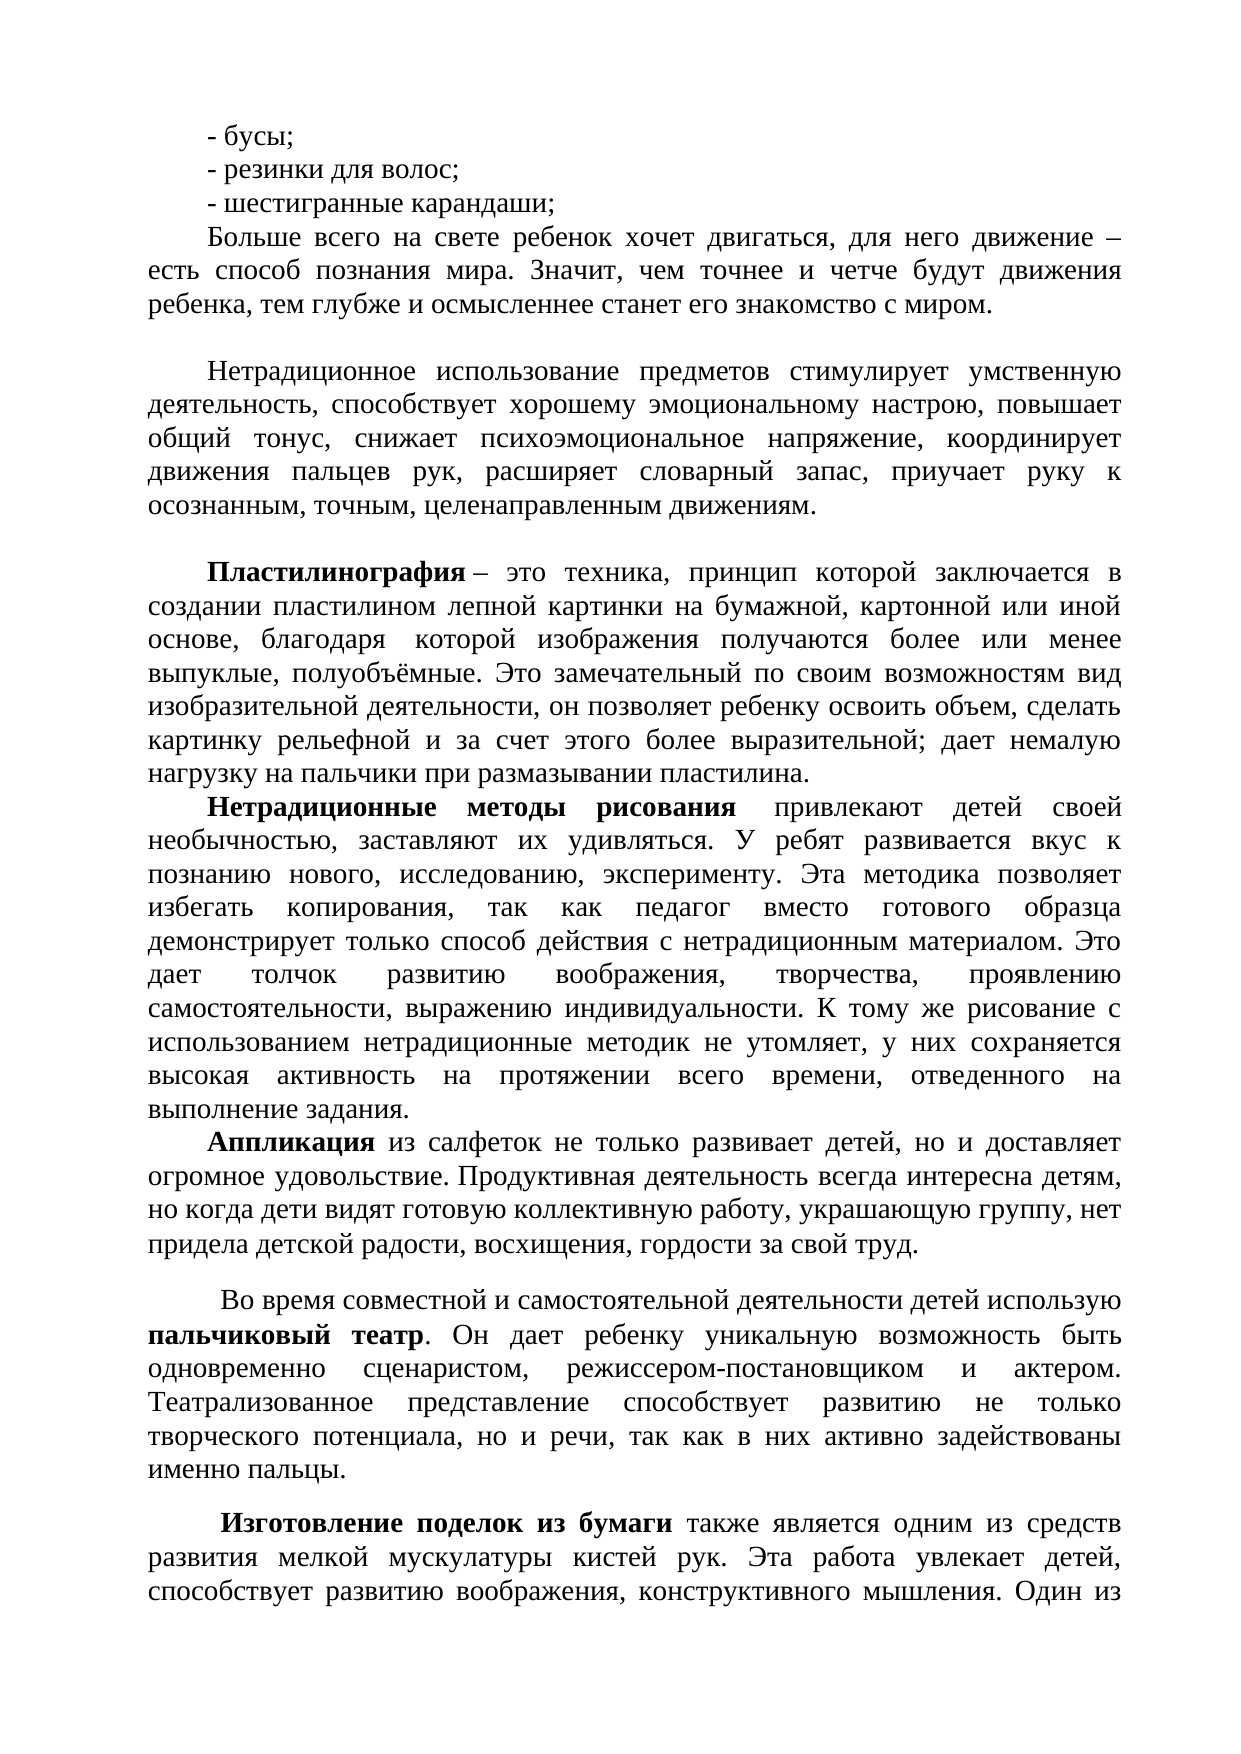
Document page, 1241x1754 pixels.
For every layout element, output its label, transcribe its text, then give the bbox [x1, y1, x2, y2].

text - бусы; [148, 118, 1122, 152]
text - шестигранные карандаши; [148, 185, 1122, 219]
text Аппликация из салфеток не только развивает детей, но и доставляет огромное удовольствие. Продуктивная деятельность всегда интересна детям, но когда дети видят готовую коллективную работу, украшающую группу, нет придела детской радости, восхищения, гордости за свой труд. [148, 1124, 1122, 1261]
text Нетрадиционное использование предметов стимулирует умственную деятельность, способствует хорошему эмоциональному настрою, повышает общий тонус, снижает психоэмоциональное напряжение, координирует движения пальцев рук, расширяет словарный запас, приучает руку к осознанным, точным, целенаправленным движениям. [148, 353, 1122, 521]
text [148, 1506, 1122, 1606]
text Во время совместной и самостоятельной деятельности детей использую пальчиковый театр. Он дает ребенку уникальную возможность быть одновременно сценаристом, режиссером-постановщиком и актером. Театрализованное представление способствует развитию не только творческого потенциала, но и речи, так как в них активно задействованы именно пальцы. [148, 1281, 1122, 1485]
text Больше всего на свете ребенок хочет двигаться, для него движение – есть способ познания мира. Значит, чем точнее и четче будут движения ребенка, тем глубже и осмысленнее станет его знакомство с миром. [148, 219, 1122, 319]
text Нетрадиционные методы рисования привлекают детей своей необычностью, заставляют их удивляться. У ребят развивается вкус к познанию нового, исследованию, эксперименту. Эта методика позволяет избегать копирования, так как педагог вместо готового образца демонстрирует только способ действия с нетрадиционным материалом. Это дает толчок развитию воображения, творчества, проявлению самостоятельности, выражению индивидуальности. К тому же рисование с использованием нетрадиционные методик не утомляет, у них сохраняется высокая активность на протяжении всего времени, отведенного на выполнение задания. [148, 789, 1122, 1124]
text - резинки для волос; [148, 152, 1122, 185]
text Пластилинография – это техника, принцип которой заключается в создании пластилином лепной картинки на бумажной, картонной или иной основе, благодаря которой изображения получаются более или менее выпуклые, полуобъёмные. Это замечательный по своим возможностям вид изобразительной деятельности, он позволяет ребенку освоить объем, сделать картинку рельефной и за счет этого более выразительной; дает немалую нагрузку на пальчики при размазывании пластилина. [148, 554, 1122, 789]
